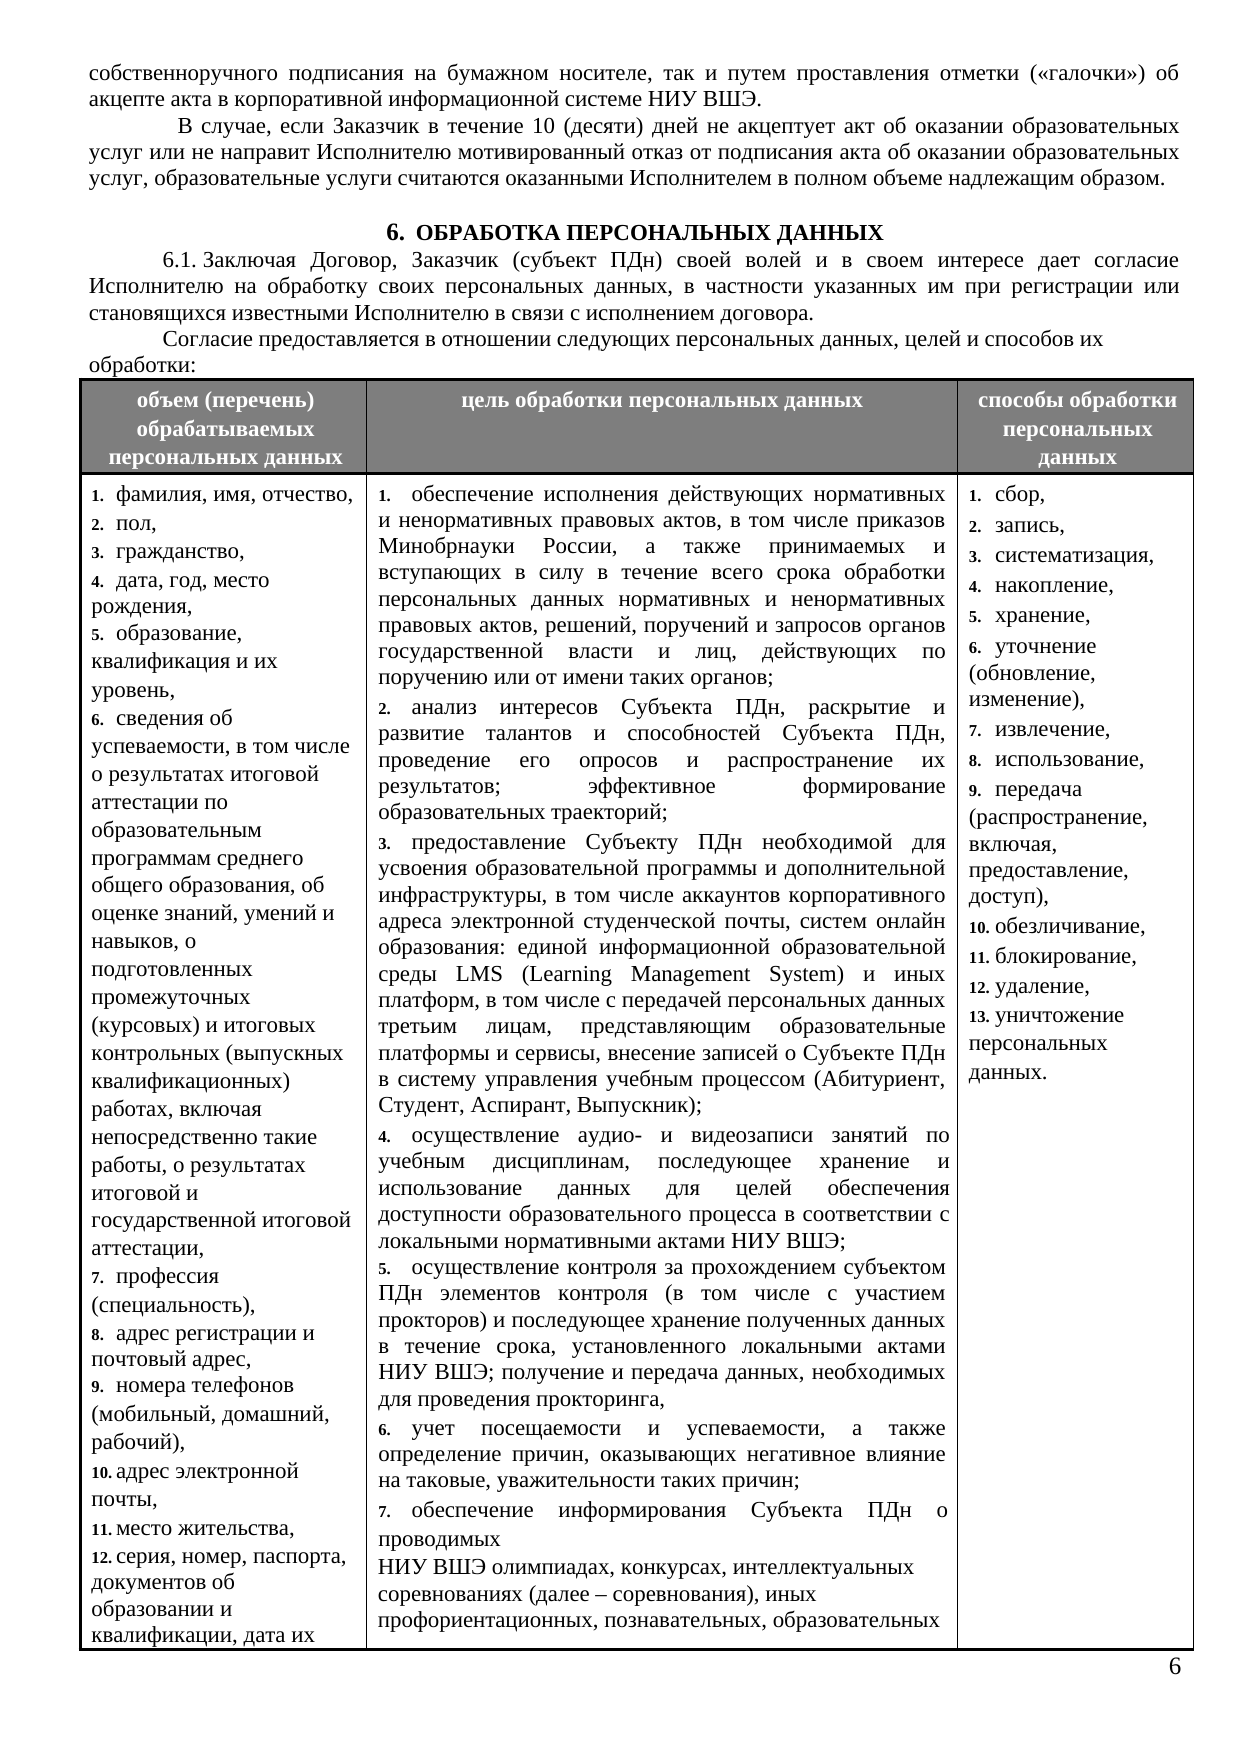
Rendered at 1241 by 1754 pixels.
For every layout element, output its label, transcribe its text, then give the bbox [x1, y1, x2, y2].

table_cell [958, 475, 1193, 1647]
text Согласие предоставляется в отношении следующих персональных данных, целей и способов их обработки: [89, 325, 1181, 378]
text В случае, если Заказчик в течение 10 (десяти) дней не акцептует акт об оказании образовательных услуг или не направит Исполнителю мотивированный отказ от подписания акта об оказании образовательных услуг, образовательные услуги считаются оказанными Исполнителем в полном объеме надлежащим образом. [89, 112, 1181, 191]
list Заключая Договор, Заказчик (субъект ПДн) своей волей и в своем интересе дает согласие Исполнителю на обработку своих персональных данных, в частности указанных им при регистрации или становящихся известными Исполнителю в связи с исполнением договора. [89, 246, 1181, 325]
table_header цель обработки персональных данных [367, 381, 957, 472]
table_header способы обработки персональных данных [958, 381, 1193, 472]
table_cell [82, 475, 366, 1647]
list ОБРАБОТКА ПЕРСОНАЛЬНЫХ ДАННЫХ [89, 217, 1181, 246]
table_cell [367, 475, 957, 1647]
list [89, 59, 1181, 112]
table_header объем (перечень) обрабатываемых персональных данных [82, 381, 366, 472]
